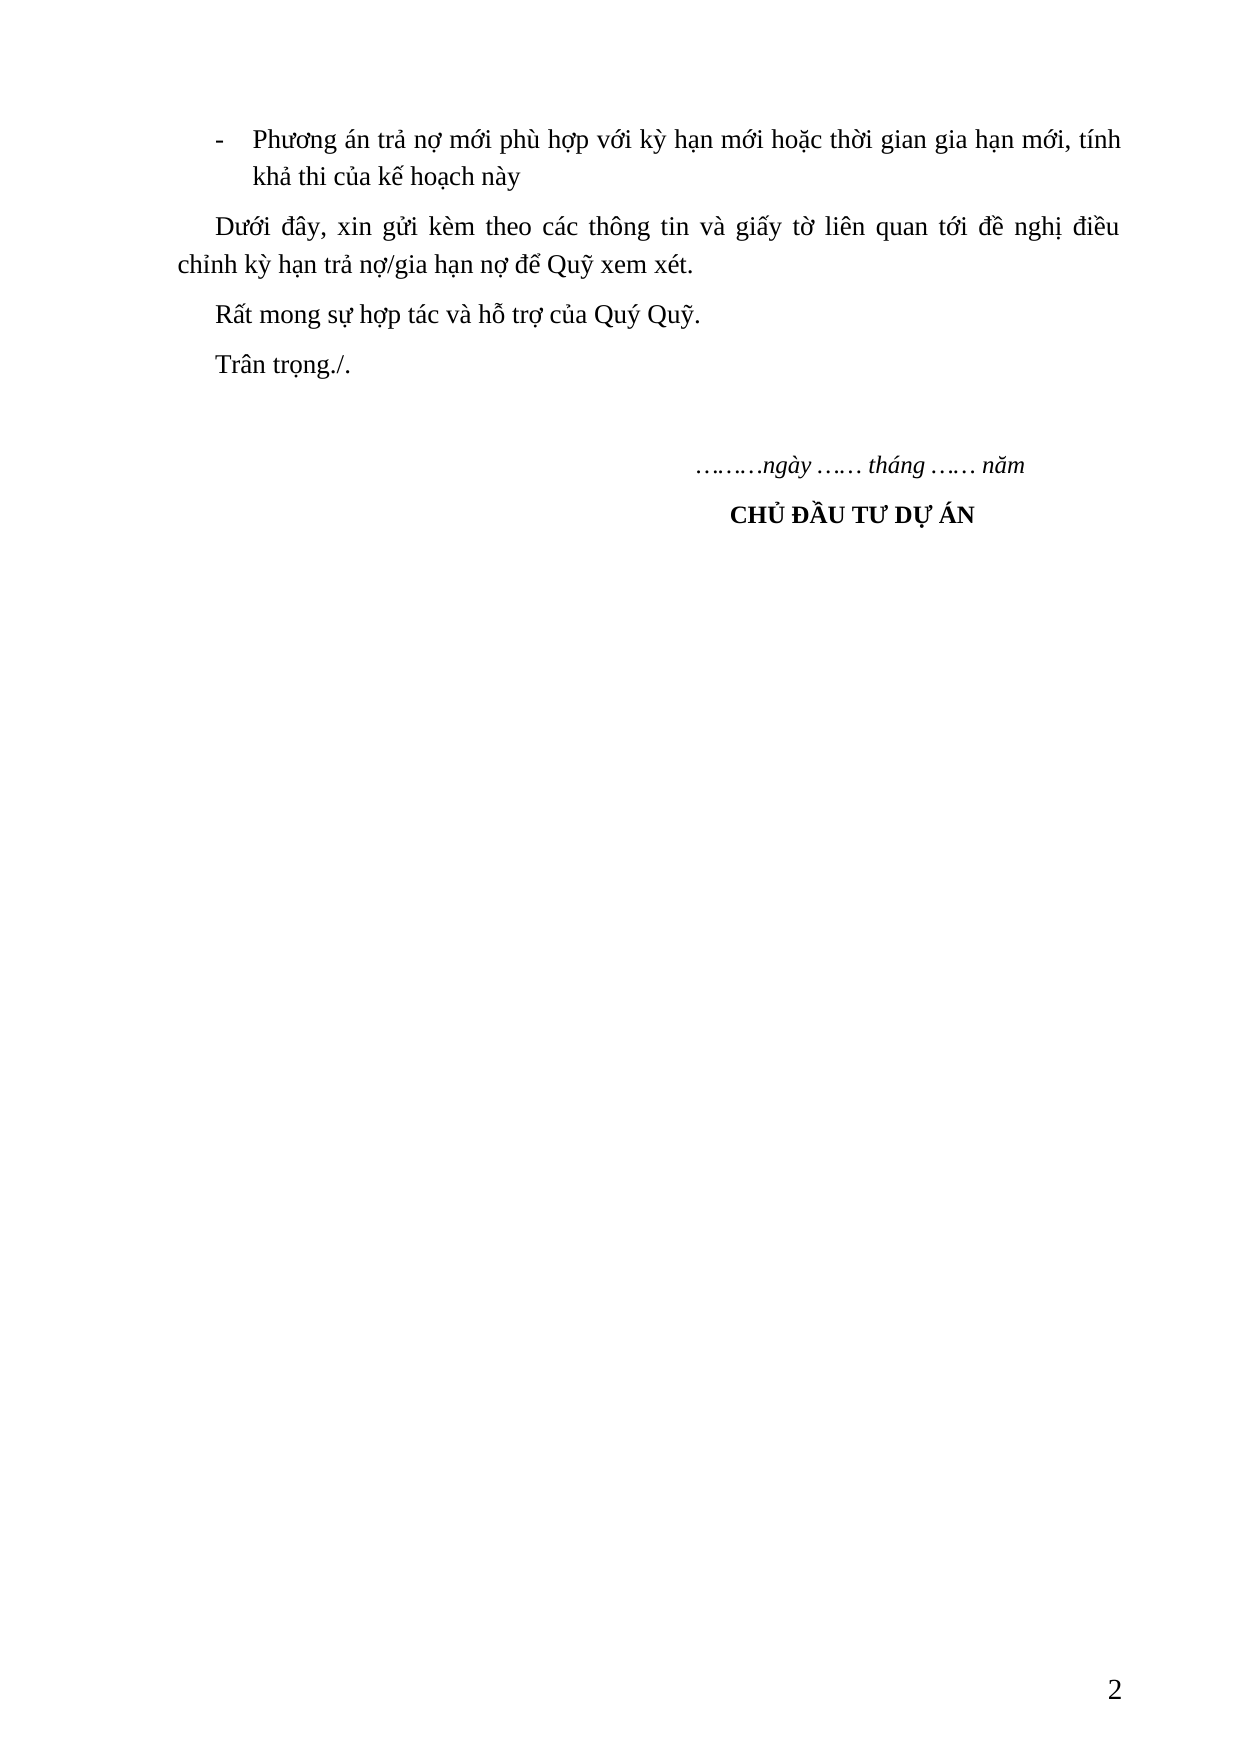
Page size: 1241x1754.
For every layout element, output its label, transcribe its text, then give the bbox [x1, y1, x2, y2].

text ………ngày …… tháng …… năm [177, 443, 1152, 481]
text Rất mong sự hợp tác và hỗ trợ của Quý Quỹ. [177, 293, 1122, 331]
list Phương án trả nợ mới phù hợp với kỳ hạn mới hoặc thời gian gia hạn mới, tính khả thi của kế hoạch này [215, 118, 1122, 193]
text Trân trọng./. [177, 343, 1122, 381]
text Dưới đây, xin gửi kèm theo các thông tin và giấy tờ liên quan tới đề nghị điều chỉnh kỳ hạn trả nợ/gia hạn nợ để Quỹ xem xét. [177, 206, 1122, 281]
text CHỦ ĐẦU TƯ DỰ ÁN [177, 493, 1152, 531]
